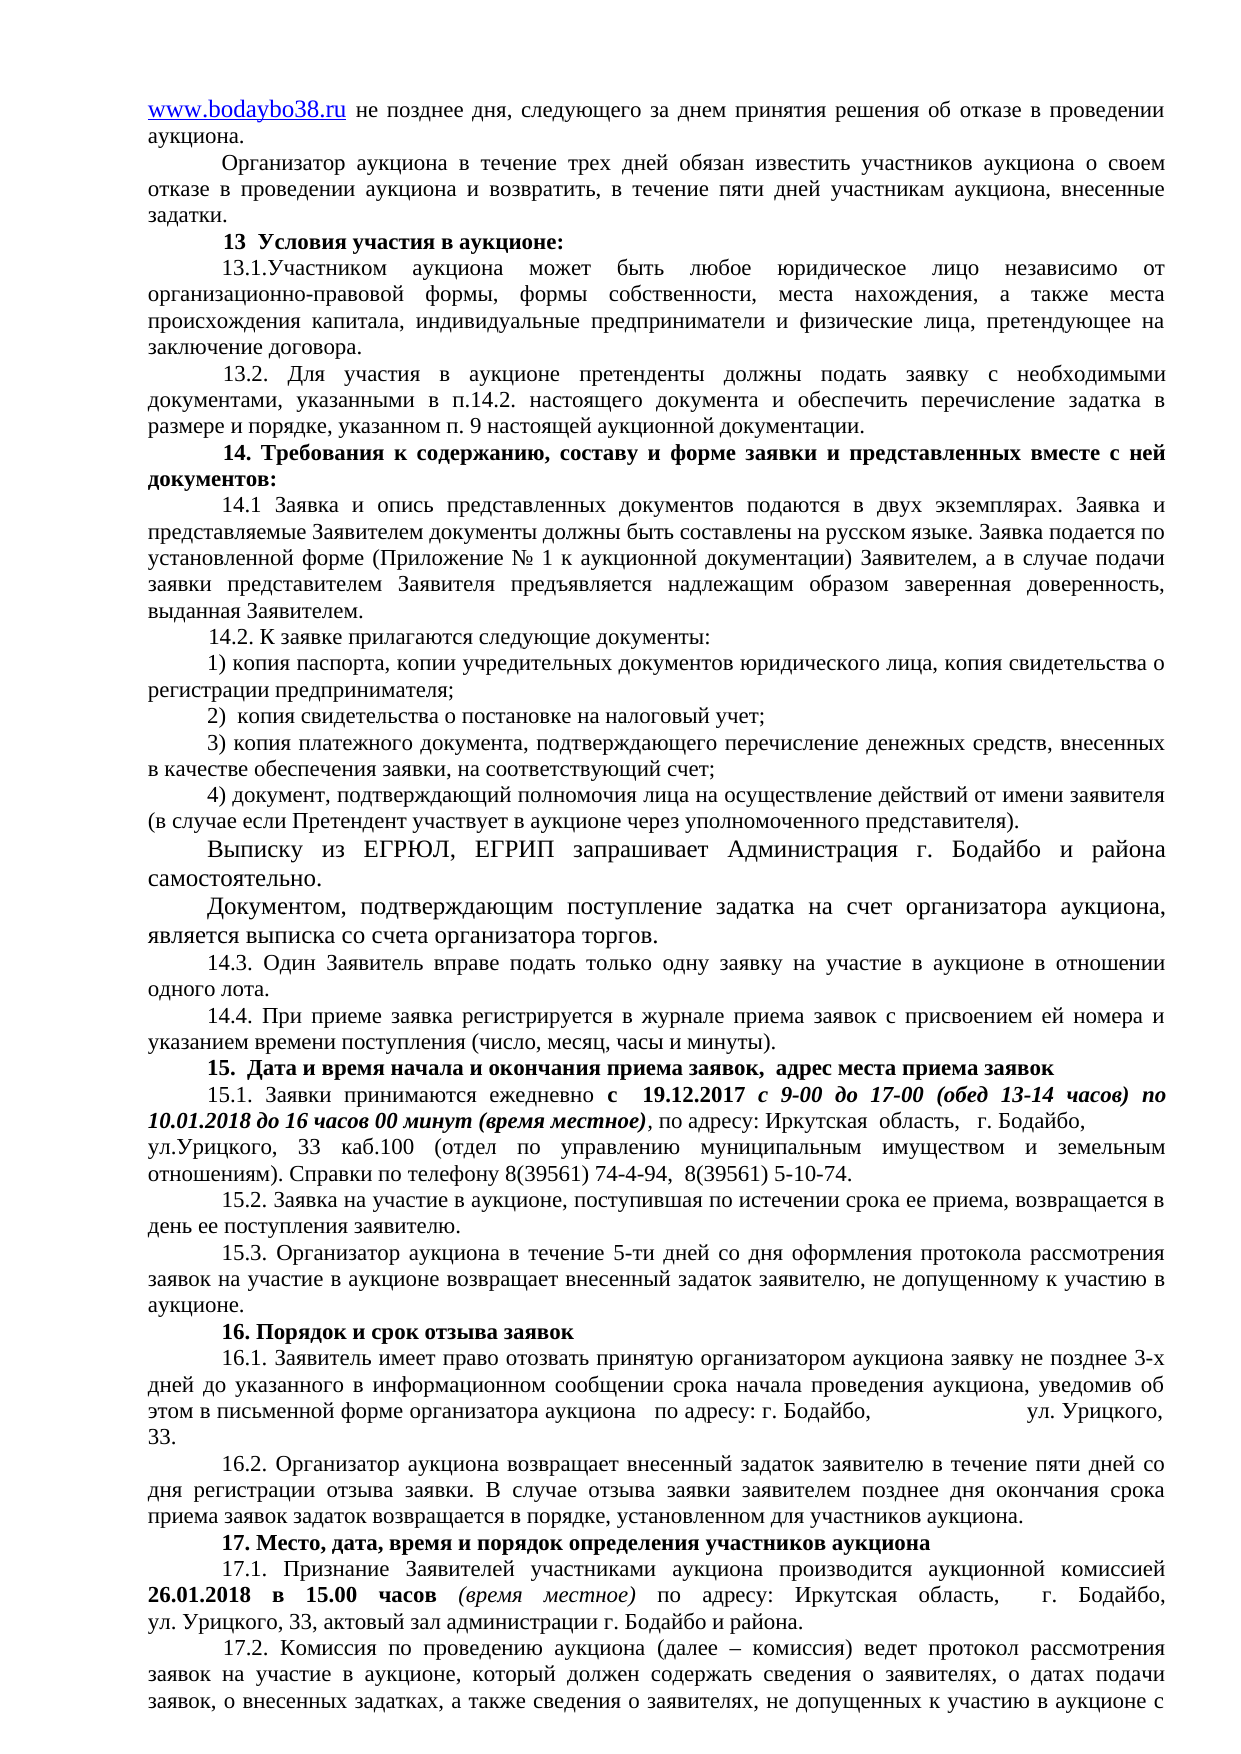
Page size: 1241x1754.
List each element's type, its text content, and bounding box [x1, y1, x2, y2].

text Организатор аукциона в течение трех дней обязан известить участников аукциона о своем отказе в проведении аукциона и возвратить, в течение пяти дней участникам аукциона, внесенные задатки. [148, 149, 1167, 228]
text 17.1. Признание Заявителей участниками аукциона производится аукционной комиссией 26.01.2018 в 15.00 часов (время местное) по адресу: Иркутская область, г. Бодайбо, ул. Урицкого, 33, актовый зал администрации г. Бодайбо и района. [148, 1555, 1167, 1634]
text 13.1.Участником аукциона может быть любое юридическое лицо независимо от организационно-правовой формы, формы собственности, места нахождения, а также места происхождения капитала, индивидуальные предприниматели и физические лица, претендующее на заключение договора. [148, 254, 1167, 359]
text Документом, подтверждающим поступление задатка на счет организатора аукциона, является выписка со счета организатора торгов. [148, 891, 1167, 949]
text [148, 1634, 1167, 1713]
text 14.3. Один Заявитель вправе подать только одну заявку на участие в аукционе в отношении одного лота. [148, 949, 1167, 1002]
text ул.Урицкого, 33 каб.100 (отдел по управлению муниципальным имуществом и земельным отношениям). Справки по телефону 8(39561) 74-4-94, 8(39561) 5-10-74. [148, 1133, 1167, 1186]
text 14.2. К заявке прилагаются следующие документы: [148, 623, 1167, 649]
text 14.1 Заявка и опись представленных документов подаются в двух экземплярах. Заявка и представляемые Заявителем документы должны быть составлены на русском языке. Заявка подается по установленной форме (Приложение № 1 к аукционной документации) Заявителем, а в случае подачи заявки представителем Заявителя предъявляется надлежащим образом заверенная доверенность, выданная Заявителем. [148, 491, 1167, 623]
text 4) документ, подтверждающий полномочия лица на осуществление действий от имени заявителя (в случае если Претендент участвует в аукционе через уполномоченного представителя). [148, 781, 1167, 834]
text 15.3. Организатор аукциона в течение 5-ти дней со дня оформления протокола рассмотрения заявок на участие в аукционе возвращает внесенный задаток заявителю, не допущенному к участию в аукционе. [148, 1239, 1167, 1318]
text 16.2. Организатор аукциона возвращает внесенный задаток заявителю в течение пяти дней со дня регистрации отзыва заявки. В случае отзыва заявки заявителем позднее дня окончания срока приема заявок задаток возвращается в порядке, установленном для участников аукциона. [148, 1450, 1167, 1529]
text 14.4. При приеме заявка регистрируется в журнале приема заявок с присвоением ей номера и указанием времени поступления (число, месяц, часы и минуты). [148, 1002, 1167, 1054]
text 15. Дата и время начала и окончания приема заявок, адрес места приема заявок [148, 1054, 1167, 1081]
text 17. Место, дата, время и порядок определения участников аукциона [148, 1529, 1167, 1555]
text 13 Условия участия в аукционе: [148, 228, 1167, 254]
text 15.2. Заявка на участие в аукционе, поступившая по истечении срока ее приема, возвращается в день ее поступления заявителю. [148, 1186, 1167, 1239]
text 13.2. Для участия в аукционе претенденты должны подать заявку с необходимыми документами, указанными в п.14.2. настоящего документа и обеспечить перечисление задатка в размере и порядке, указанном п. 9 настоящей аукционной документации. [148, 359, 1167, 439]
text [148, 94, 1167, 149]
text 16. Порядок и срок отзыва заявок [148, 1318, 1167, 1344]
text 2) копия свидетельства о постановке на налоговый учет; [148, 702, 1167, 728]
text 1) копия паспорта, копии учредительных документов юридического лица, копия свидетельства о регистрации предпринимателя; [148, 649, 1167, 702]
text 16.1. Заявитель имеет право отозвать принятую организатором аукциона заявку не позднее 3-х дней до указанного в информационном сообщении срока начала проведения аукциона, уведомив об этом в письменной форме организатора аукциона по адресу: г. Бодайбо, ул. Урицкого, 33. [148, 1344, 1167, 1450]
text Выписку из ЕГРЮЛ, ЕГРИП запрашивает Администрация г. Бодайбо и района самостоятельно. [148, 834, 1167, 891]
text 14. Требования к содержанию, составу и форме заявки и представленных вместе с ней документов: [148, 439, 1167, 491]
text 3) копия платежного документа, подтверждающего перечисление денежных средств, внесенных в качестве обеспечения заявки, на соответствующий счет; [148, 728, 1167, 781]
text 15.1. Заявки принимаются ежедневно с 19.12.2017 с 9-00 до 17-00 (обед 13-14 часов) по 10.01.2018 до 16 часов 00 минут (время местное), по адресу: Иркутская область, г. Бодайбо, [148, 1081, 1167, 1133]
